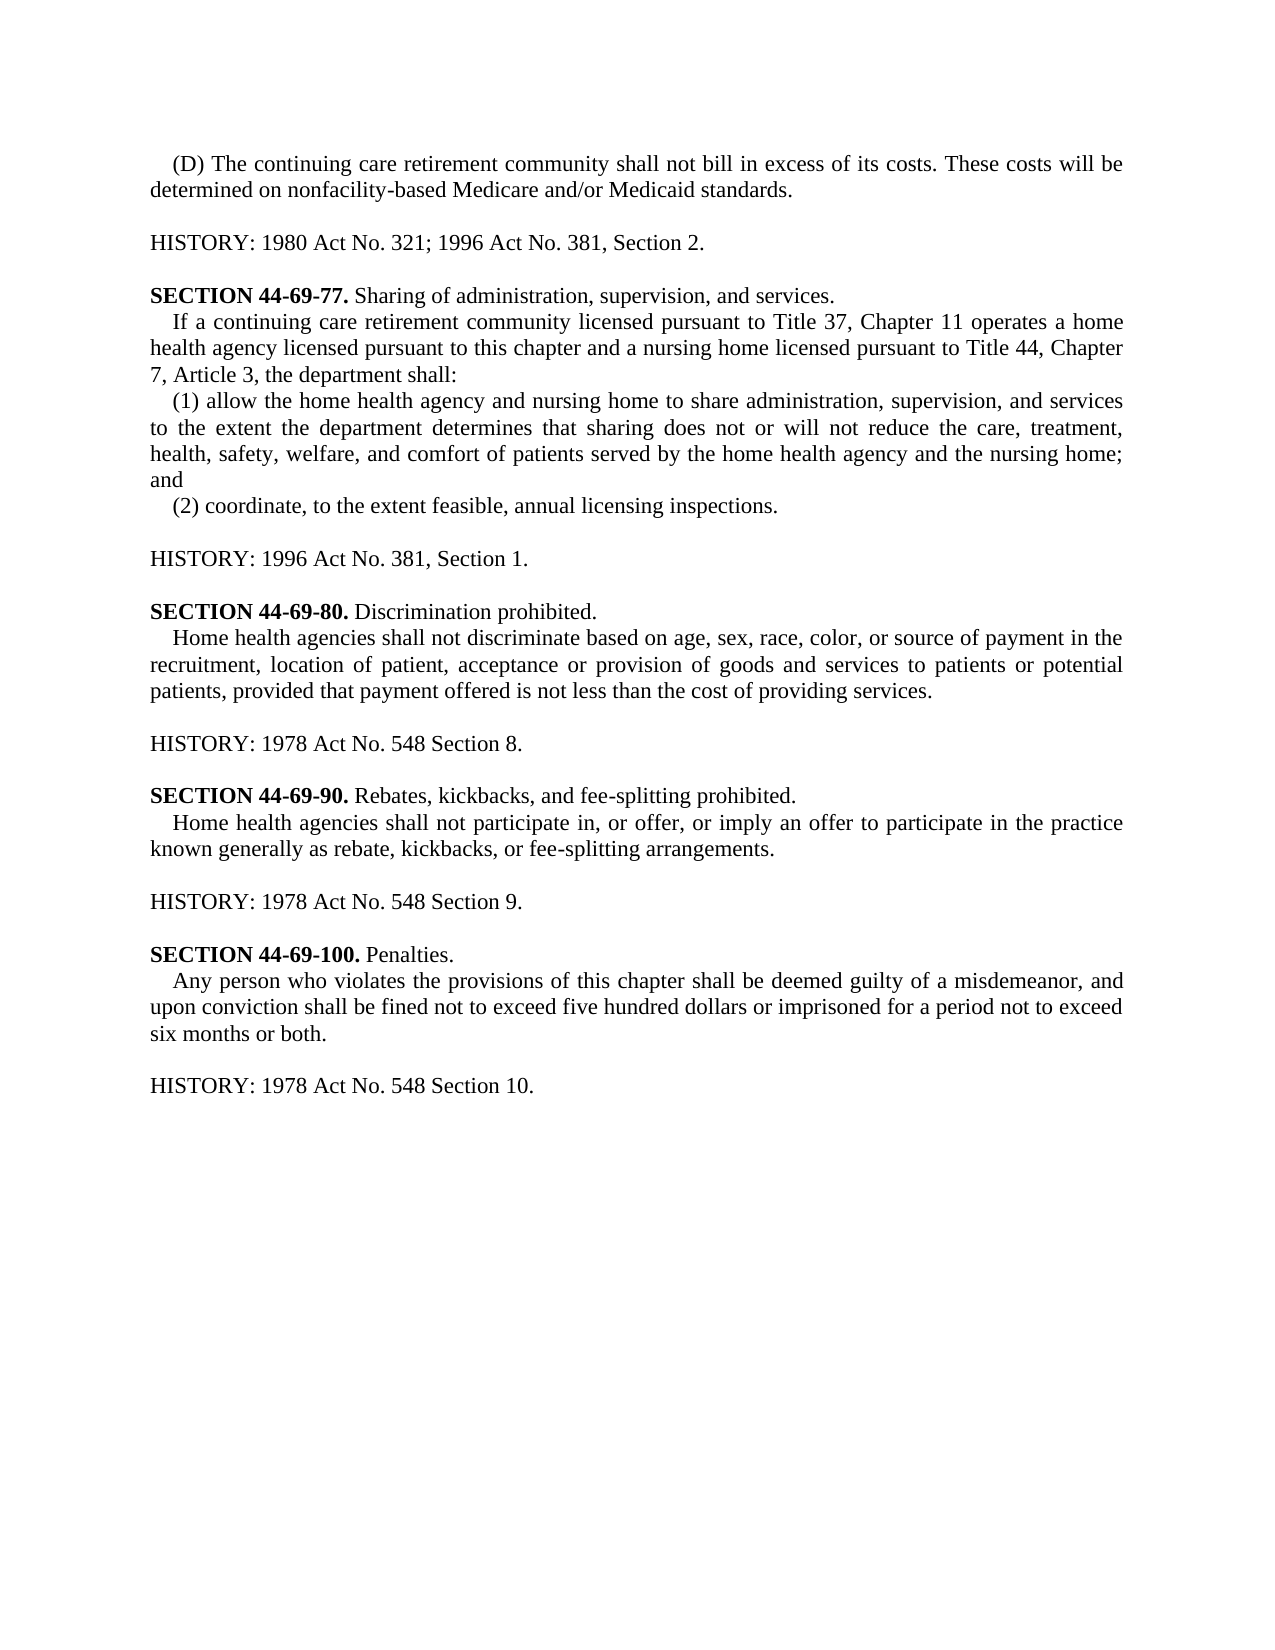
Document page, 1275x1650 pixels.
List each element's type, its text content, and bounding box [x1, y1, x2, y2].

text SECTION 44-69-100. Penalties. [150, 941, 1125, 967]
text Home health agencies shall not discriminate based on age, sex, race, color, or source of payment in the recruitment, location of patient, acceptance or provision of goods and services to patients or potential patients, provided that payment offered is not less than the cost of providing services. [150, 624, 1125, 703]
text HISTORY: 1978 Act No. 548 Section 9. [150, 888, 1125, 914]
text Home health agencies shall not participate in, or offer, or imply an offer to participate in the practice known generally as rebate, kickbacks, or fee-splitting arrangements. [150, 809, 1125, 862]
text HISTORY: 1978 Act No. 548 Section 10. [150, 1072, 1125, 1099]
text HISTORY: 1996 Act No. 381, Section 1. [150, 545, 1125, 572]
text SECTION 44-69-90. Rebates, kickbacks, and fee-splitting prohibited. [150, 782, 1125, 809]
text HISTORY: 1978 Act No. 548 Section 8. [150, 730, 1125, 756]
text (2) coordinate, to the extent feasible, annual licensing inspections. [150, 493, 1125, 519]
text (D) The continuing care retirement community shall not bill in excess of its costs. These costs will be determined on nonfacility-based Medicare and/or Medicaid standards. [150, 150, 1125, 203]
text SECTION 44-69-80. Discrimination prohibited. [150, 598, 1125, 624]
text SECTION 44-69-77. Sharing of administration, supervision, and services. [150, 282, 1125, 308]
text (1) allow the home health agency and nursing home to share administration, supervision, and services to the extent the department determines that sharing does not or will not reduce the care, treatment, health, safety, welfare, and comfort of patients served by the home health agency and the nursing home; and [150, 387, 1125, 493]
text HISTORY: 1980 Act No. 321; 1996 Act No. 381, Section 2. [150, 229, 1125, 255]
text If a continuing care retirement community licensed pursuant to Title 37, Chapter 11 operates a home health agency licensed pursuant to this chapter and a nursing home licensed pursuant to Title 44, Chapter 7, Article 3, the department shall: [150, 308, 1125, 387]
text Any person who violates the provisions of this chapter shall be deemed guilty of a misdemeanor, and upon conviction shall be fined not to exceed five hundred dollars or imprisoned for a period not to exceed six months or both. [150, 967, 1125, 1046]
